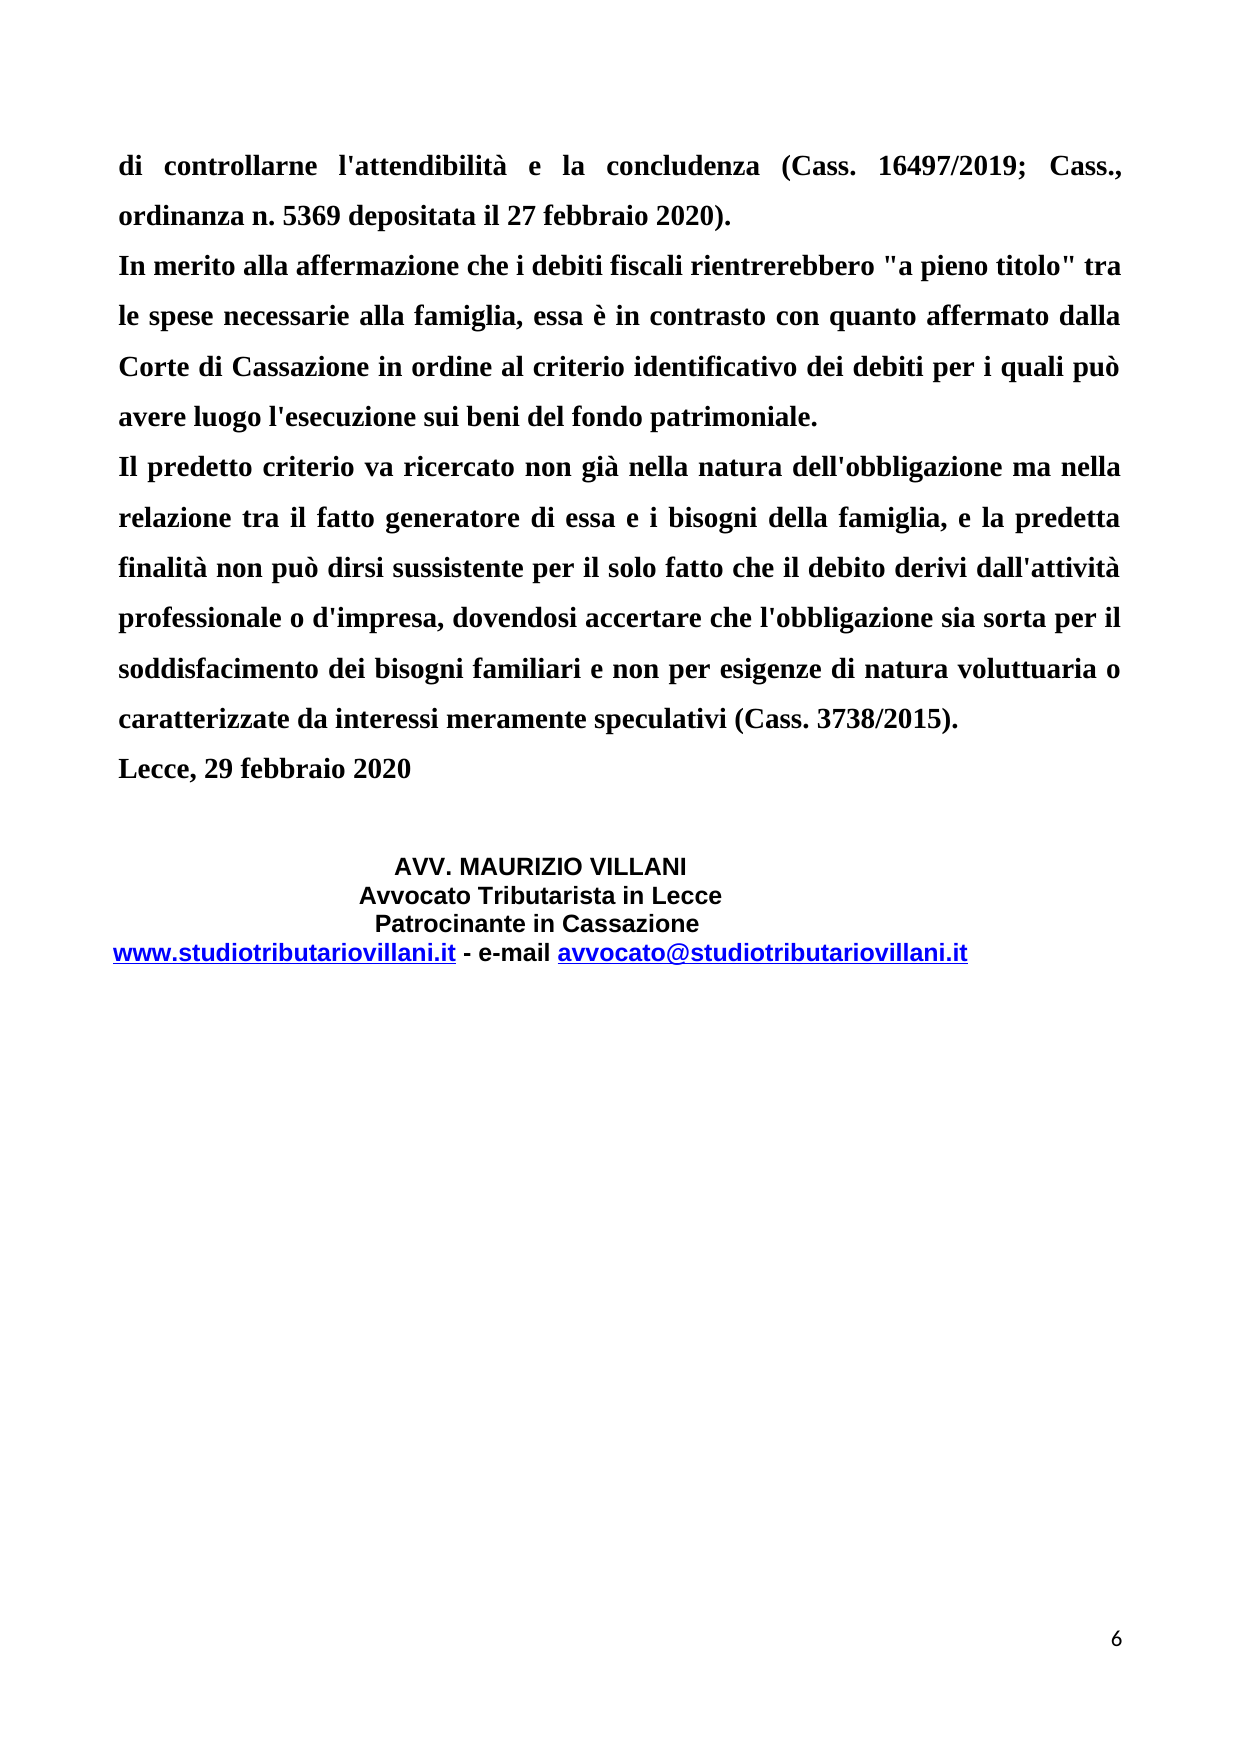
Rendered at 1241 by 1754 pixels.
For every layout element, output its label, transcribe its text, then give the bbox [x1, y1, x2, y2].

text In merito alla affermazione che i debiti fiscali rientrerebbero "a pieno titolo" tra le spese necessarie alla famiglia, essa è in contrasto con quanto affermato dalla Corte di Cassazione in ordine al criterio identificativo dei debiti per i quali può avere luogo l'esecuzione sui beni del fondo patrimoniale. [118, 248, 1122, 433]
text Patrocinante in Cassazione [118, 909, 1122, 938]
text www.studiotributariovillani.it - e-mail avvocato@studiotributariovillani.it [0, 938, 1122, 967]
text Lecce, 29 febbraio 2020 [118, 751, 1122, 785]
text Il predetto criterio va ricercato non già nella natura dell'obbligazione ma nella relazione tra il fatto generatore di essa e i bisogni della famiglia, e la predetta finalità non può dirsi sussistente per il solo fatto che il debito derivi dall'attività professionale o d'impresa, dovendosi accertare che l'obbligazione sia sorta per il soddisfacimento dei bisogni familiari e non per esigenze di natura voluttuaria o caratterizzate da interessi meramente speculativi (Cass. 3738/2015). [118, 449, 1122, 734]
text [118, 148, 1122, 231]
text AVV. MAURIZIO VILLANI [0, 852, 1122, 881]
text Avvocato Tributarista in Lecce [0, 881, 1122, 909]
